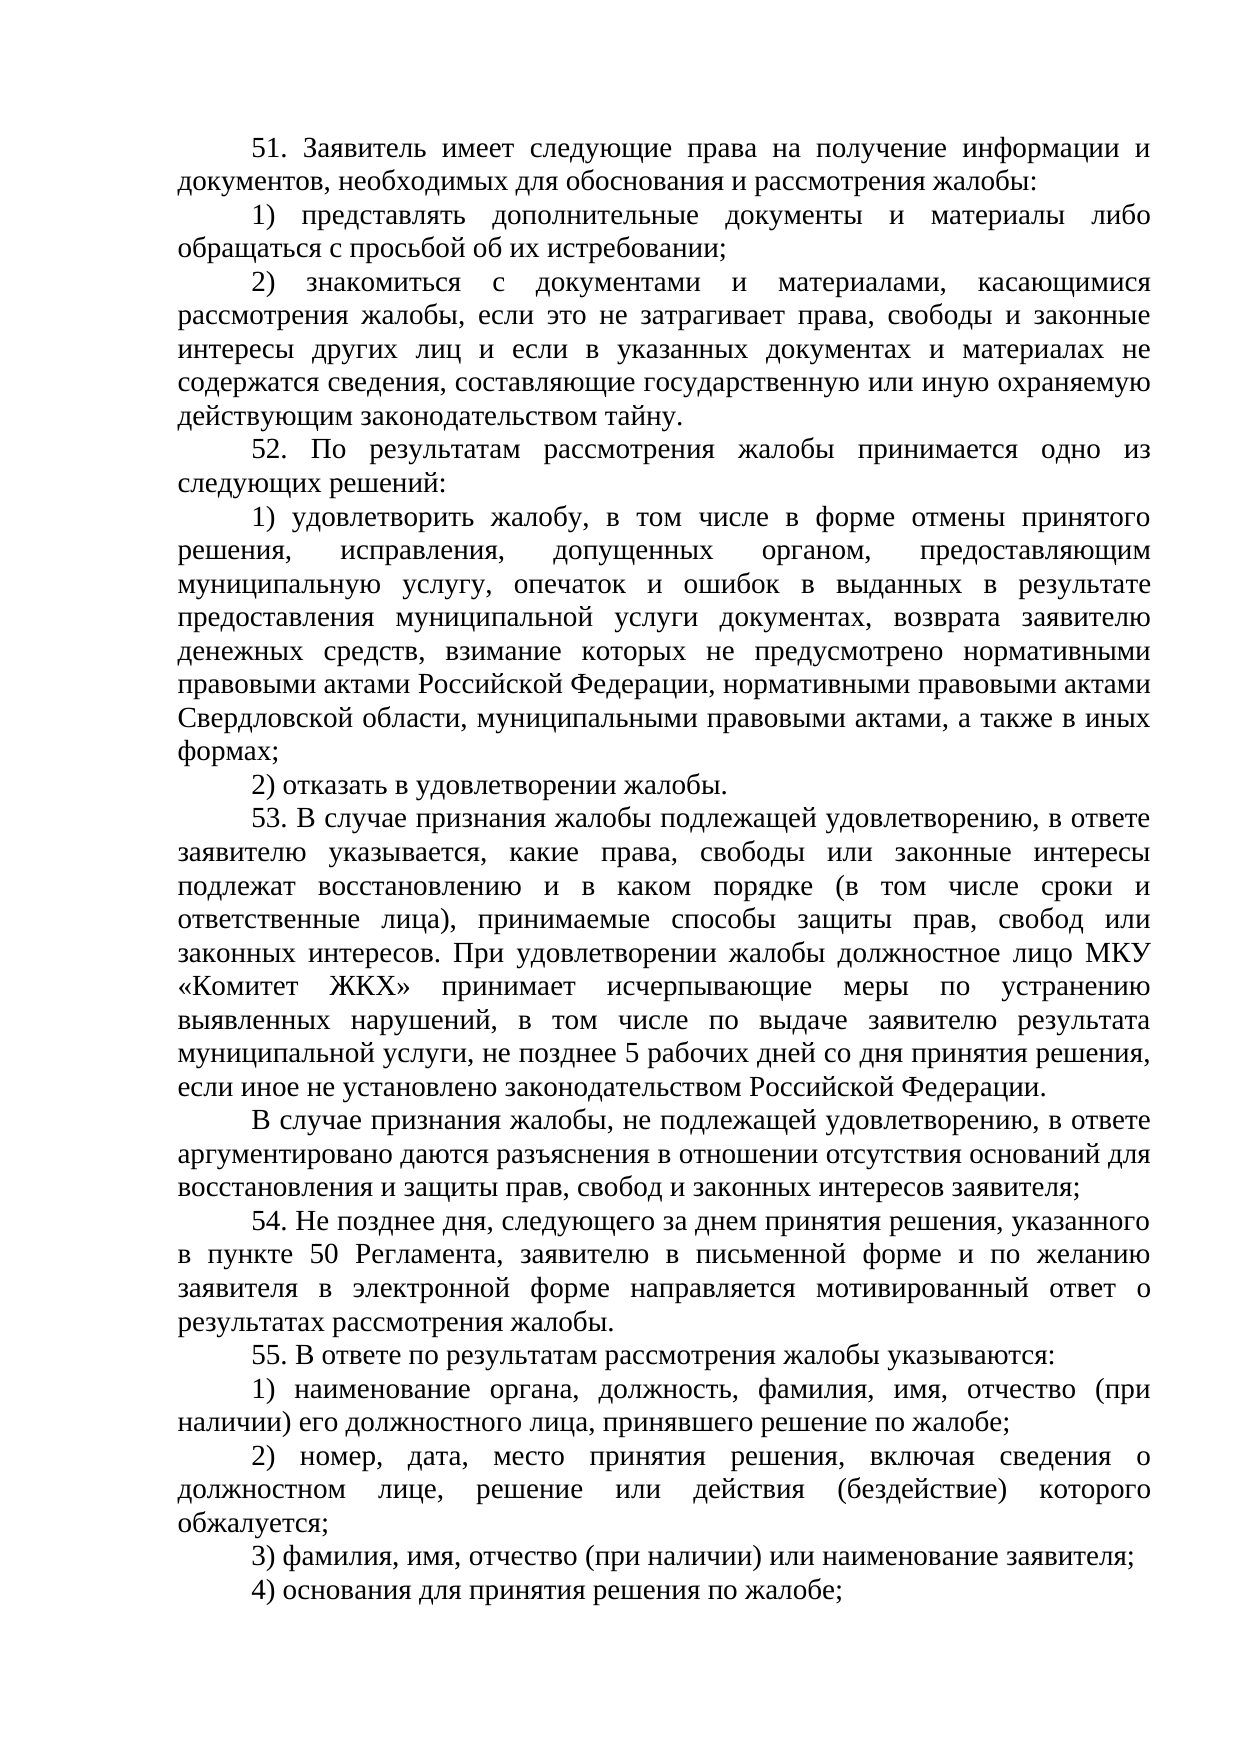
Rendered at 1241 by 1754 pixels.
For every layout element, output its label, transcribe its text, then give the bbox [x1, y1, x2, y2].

text 1) наименование органа, должность, фамилия, имя, отчество (при наличии) его должностного лица, принявшего решение по жалобе; [177, 1371, 1152, 1438]
text 1) удовлетворить жалобу, в том числе в форме отмены принятого решения, исправления, допущенных органом, предоставляющим муниципальную услугу, опечаток и ошибок в выданных в результате предоставления муниципальной услуги документах, возврата заявителю денежных средств, взимание которых не предусмотрено нормативными правовыми актами Российской Федерации, нормативными правовыми актами Свердловской области, муниципальными правовыми актами, а также в иных формах; [177, 499, 1152, 767]
text 1) представлять дополнительные документы и материалы либо обращаться с просьбой об их истребовании; [177, 197, 1152, 264]
text В случае признания жалобы, не подлежащей удовлетворению, в ответе аргументировано даются разъяснения в отношении отсутствия оснований для восстановления и защиты прав, свобод и законных интересов заявителя; [177, 1102, 1152, 1203]
text 53. В случае признания жалобы подлежащей удовлетворению, в ответе заявителю указывается, какие права, свободы или законные интересы подлежат восстановлению и в каком порядке (в том числе сроки и ответственные лица), принимаемые способы защиты прав, свобод или законных интересов. При удовлетворении жалобы должностное лицо МКУ «Комитет ЖКХ» принимает исчерпывающие меры по устранению выявленных нарушений, в том числе по выдаче заявителю результата муниципальной услуги, не позднее 5 рабочих дней со дня принятия решения, если иное не установлено законодательством Российской Федерации. [177, 801, 1152, 1102]
text 2) знакомиться с документами и материалами, касающимися рассмотрения жалобы, если это не затрагивает права, свободы и законные интересы других лиц и если в указанных документах и материалах не содержатся сведения, составляющие государственную или иную охраняемую действующим законодательством тайну. [177, 264, 1152, 432]
text 51. Заявитель имеет следующие права на получение информации и документов, необходимых для обоснования и рассмотрения жалобы: [177, 130, 1152, 197]
text 54. Не позднее дня, следующего за днем принятия решения, указанного в пункте 50 Регламента, заявителю в письменной форме и по желанию заявителя в электронной форме направляется мотивированный ответ о результатах рассмотрения жалобы. [177, 1203, 1152, 1337]
text 3) фамилия, имя, отчество (при наличии) или наименование заявителя; [177, 1538, 1152, 1572]
text 55. В ответе по результатам рассмотрения жалобы указываются: [177, 1337, 1152, 1371]
text 4) основания для принятия решения по жалобе; [177, 1572, 1152, 1606]
text 2) отказать в удовлетворении жалобы. [177, 767, 1152, 801]
text 52. По результатам рассмотрения жалобы принимается одно из следующих решений: [177, 432, 1152, 499]
text 2) номер, дата, место принятия решения, включая сведения о должностном лице, решение или действия (бездействие) которого обжалуется; [177, 1438, 1152, 1538]
